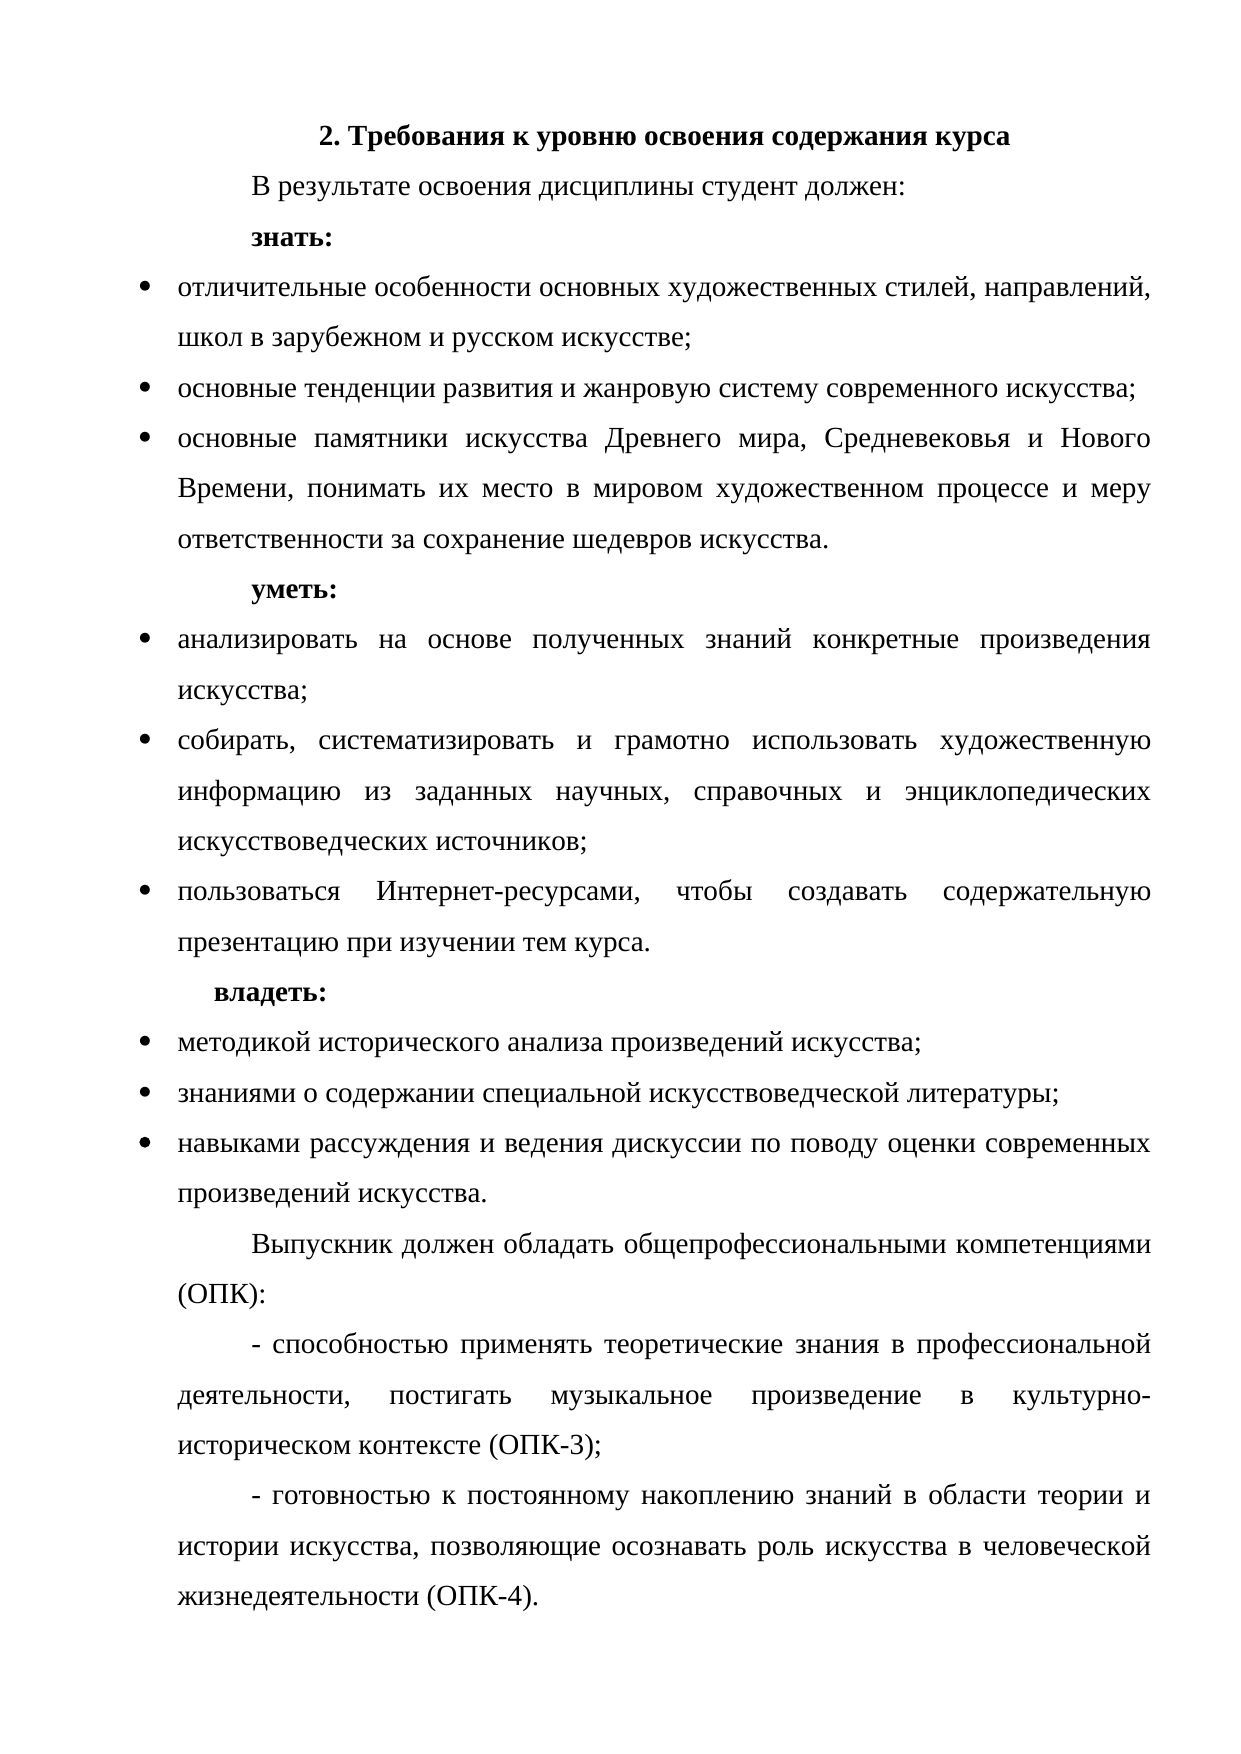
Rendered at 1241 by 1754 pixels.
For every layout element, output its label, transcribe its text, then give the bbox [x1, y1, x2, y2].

list знаниями о содержании специальной искусствоведческой литературы; [140, 1075, 1152, 1108]
text Выпускник должен обладать общепрофессиональными компетенциями (ОПК): [177, 1226, 1152, 1310]
text В результате освоения дисциплины студент должен: [177, 168, 1152, 202]
list отличительные особенности основных художественных стилей, направлений, школ в зарубежном и русском искусстве; [140, 269, 1152, 353]
text 2. Требования к уровню освоения содержания курса [177, 118, 1152, 152]
text знать: [177, 219, 1152, 252]
list основные памятники искусства Древнего мира, Средневековья и Нового Времени, понимать их место в мировом художественном процессе и меру ответственности за сохранение шедевров искусства. [140, 420, 1152, 554]
list пользоваться Интернет-ресурсами, чтобы создавать содержательную презентацию при изучении тем курса. [140, 873, 1152, 957]
text - способностью применять теоретические знания в профессиональной деятельности, постигать музыкальное произведение в культурно-историческом контексте (ОПК-3); [177, 1327, 1152, 1461]
text - готовностью к постоянному накоплению знаний в области теории и истории искусства, позволяющие осознавать роль искусства в человеческой жизнедеятельности (ОПК-4). [177, 1477, 1152, 1612]
list анализировать на основе полученных знаний конкретные произведения искусства; [140, 622, 1152, 706]
list собирать, систематизировать и грамотно использовать художественную информацию из заданных научных, справочных и энциклопедических искусствоведческих источников; [140, 722, 1152, 857]
text уметь: [177, 571, 1152, 605]
text владеть: [177, 974, 1152, 1008]
list методикой исторического анализа произведений искусства; [140, 1024, 1152, 1058]
list основные тенденции развития и жанровую систему современного искусства; [140, 370, 1152, 403]
list навыками рассуждения и ведения дискуссии по поводу оценки современных произведений искусства. [140, 1125, 1152, 1209]
